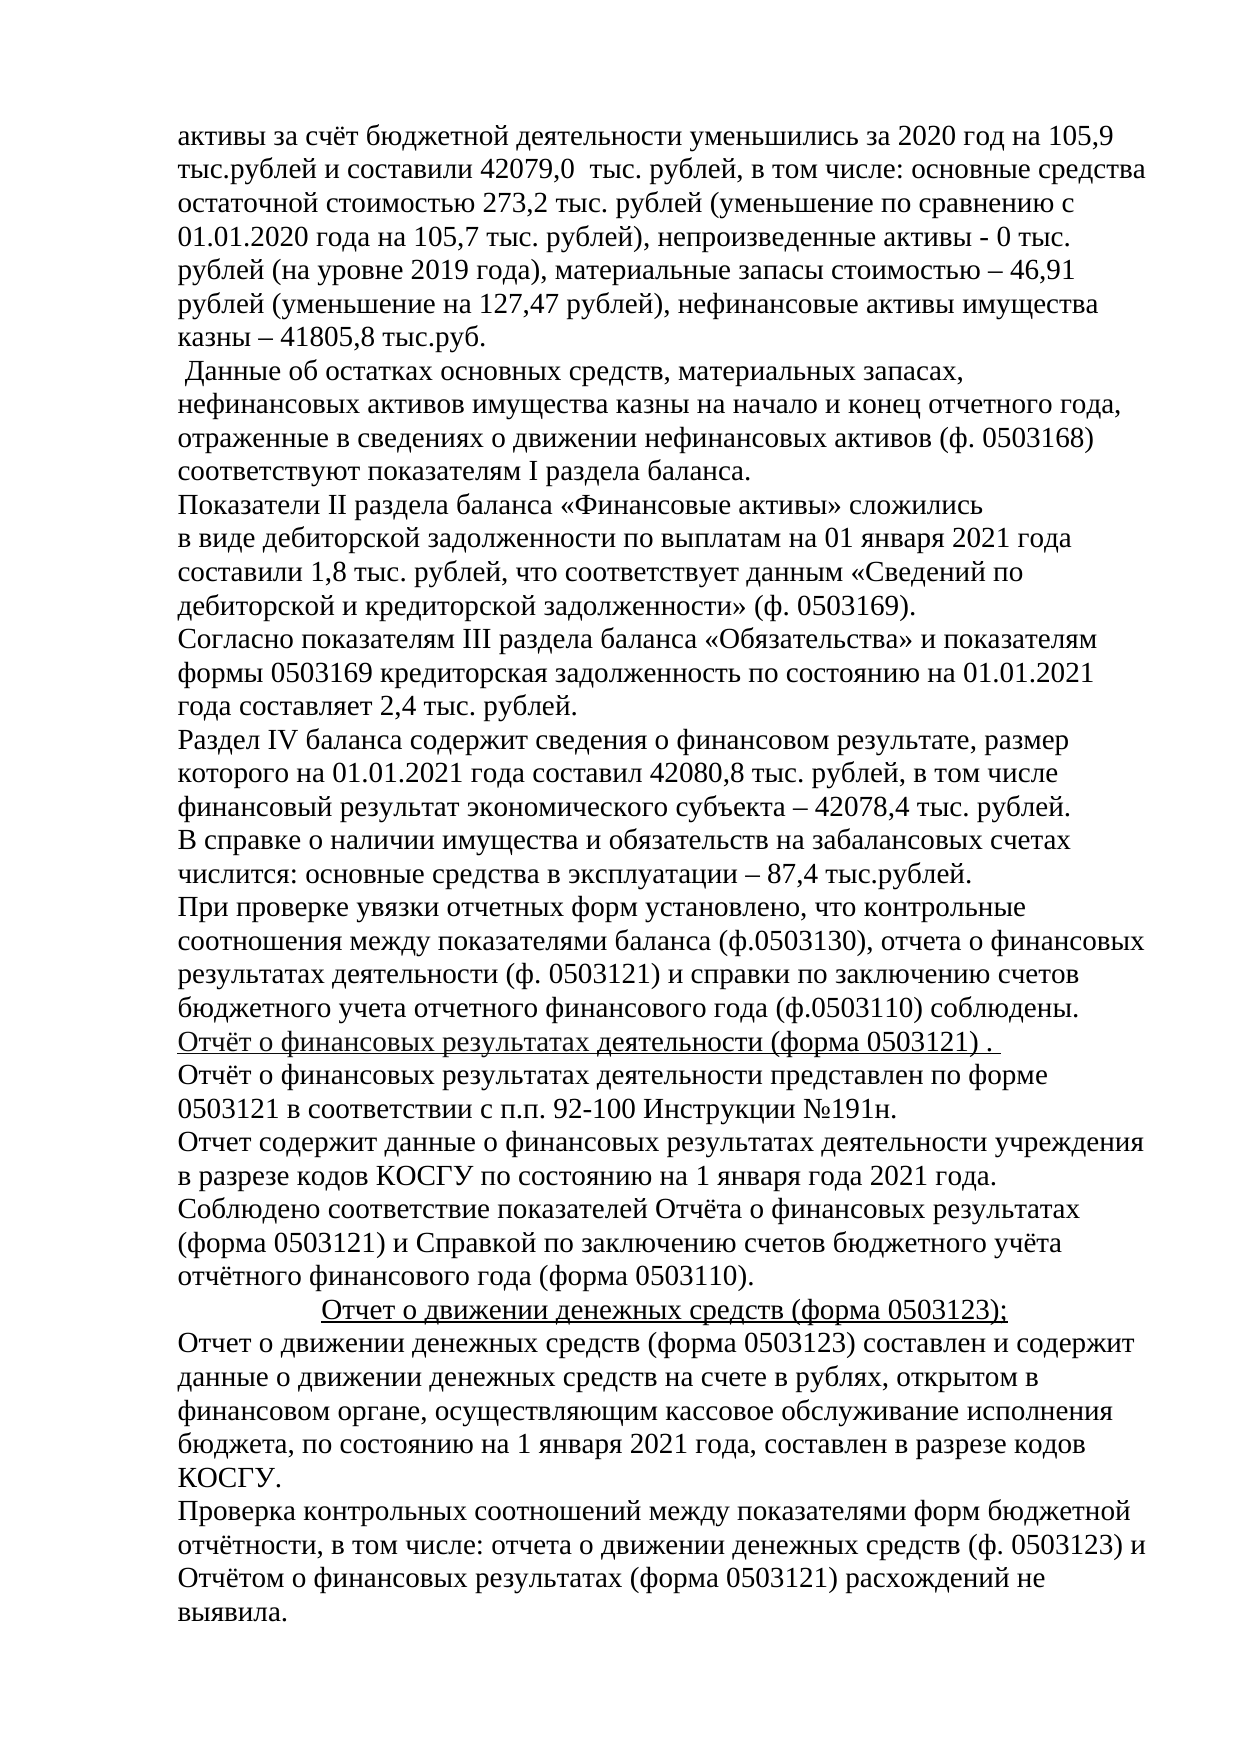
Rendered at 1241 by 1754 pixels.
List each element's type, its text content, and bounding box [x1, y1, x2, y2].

text данные о движении денежных средств на счете в рублях, открытом в финансовом органе, осуществляющим кассовое обслуживание исполнения бюджета, по состоянию на 1 января 2021 года, составлен в разрезе кодов КОСГУ. [177, 1359, 1152, 1493]
text активы за счёт бюджетной деятельности уменьшились за 2020 год на 105,9 тыс.рублей и составили 42079,0 тыс. рублей, в том числе: основные средства [177, 118, 1152, 185]
text в виде дебиторской задолженности по выплатам на 01 января 2021 года составили 1,8 тыс. рублей, что соответствует данным «Сведений по дебиторской и кредиторской задолженности» (ф. 0503169). [177, 521, 1152, 621]
text остаточной стоимостью 273,2 тыс. рублей (уменьшение по сравнению с [177, 185, 1152, 219]
text числится: основные средства в эксплуатации – 87,4 тыс.рублей. [177, 856, 1152, 889]
text формы 0503169 кредиторская задолженность по состоянию на 01.01.2021 года составляет 2,4 тыс. рублей. [177, 655, 1152, 722]
text Раздел IV баланса содержит сведения о финансовом результате, размер [177, 722, 1152, 755]
text отчётности, в том числе: отчета о движении денежных средств (ф. 0503123) и [177, 1527, 1152, 1560]
text Отчет содержит данные о финансовых результатах деятельности учреждения в разрезе кодов КОСГУ по состоянию на 1 января года 2021 года. [177, 1124, 1152, 1191]
text В справке о наличии имущества и обязательств на забалансовых счетах [177, 822, 1152, 856]
text При проверке увязки отчетных форм установлено, что контрольные [177, 889, 1152, 923]
text 01.01.2020 года на 105,7 тыс. рублей), непроизведенные активы - 0 тыс. рублей (на уровне 2019 года), материальные запасы стоимостью – 46,91 рублей (уменьшение на 127,47 рублей), нефинансовые активы имущества казны – 41805,8 тыс.руб. [177, 219, 1152, 353]
text Согласно показателям III раздела баланса «Обязательства» и показателям [177, 621, 1152, 655]
text Данные об остатках основных средств, материальных запасах, нефинансовых активов имущества казны на начало и конец отчетного года, отраженные в сведениях о движении нефинансовых активов (ф. 0503168) соответствуют показателям I раздела баланса. [177, 353, 1152, 487]
text финансовый результат экономического субъекта – 42078,4 тыс. рублей. [177, 789, 1152, 822]
text которого на 01.01.2021 года составил 42080,8 тыс. рублей, в том числе [177, 755, 1152, 789]
text Отчётом о финансовых результатах (форма 0503121) расхождений не выявила. [177, 1560, 1152, 1627]
text Соблюдено соответствие показателей Отчёта о финансовых результатах (форма 0503121) и Справкой по заключению счетов бюджетного учёта отчётного финансового года (форма 0503110). [177, 1191, 1152, 1292]
text соотношения между показателями баланса (ф.0503130), отчета о финансовых [177, 923, 1152, 957]
text бюджетного учета отчетного финансового года (ф.0503110) соблюдены. [177, 990, 1152, 1024]
text Показатели II раздела баланса «Финансовые активы» сложились [177, 487, 1152, 521]
text Отчёт о финансовых результатах деятельности представлен по форме 0503121 в соответствии с п.п. 92-100 Инструкции №191н. [177, 1057, 1152, 1124]
text результатах деятельности (ф. 0503121) и справки по заключению счетов [177, 957, 1152, 990]
text Отчёт о финансовых результатах деятельности (форма 0503121) . [177, 1024, 1152, 1057]
text Отчет о движении денежных средств (форма 0503123); [177, 1292, 1152, 1326]
text Проверка контрольных соотношений между показателями форм бюджетной [177, 1493, 1152, 1527]
text Отчет о движении денежных средств (форма 0503123) составлен и содержит [177, 1326, 1152, 1359]
